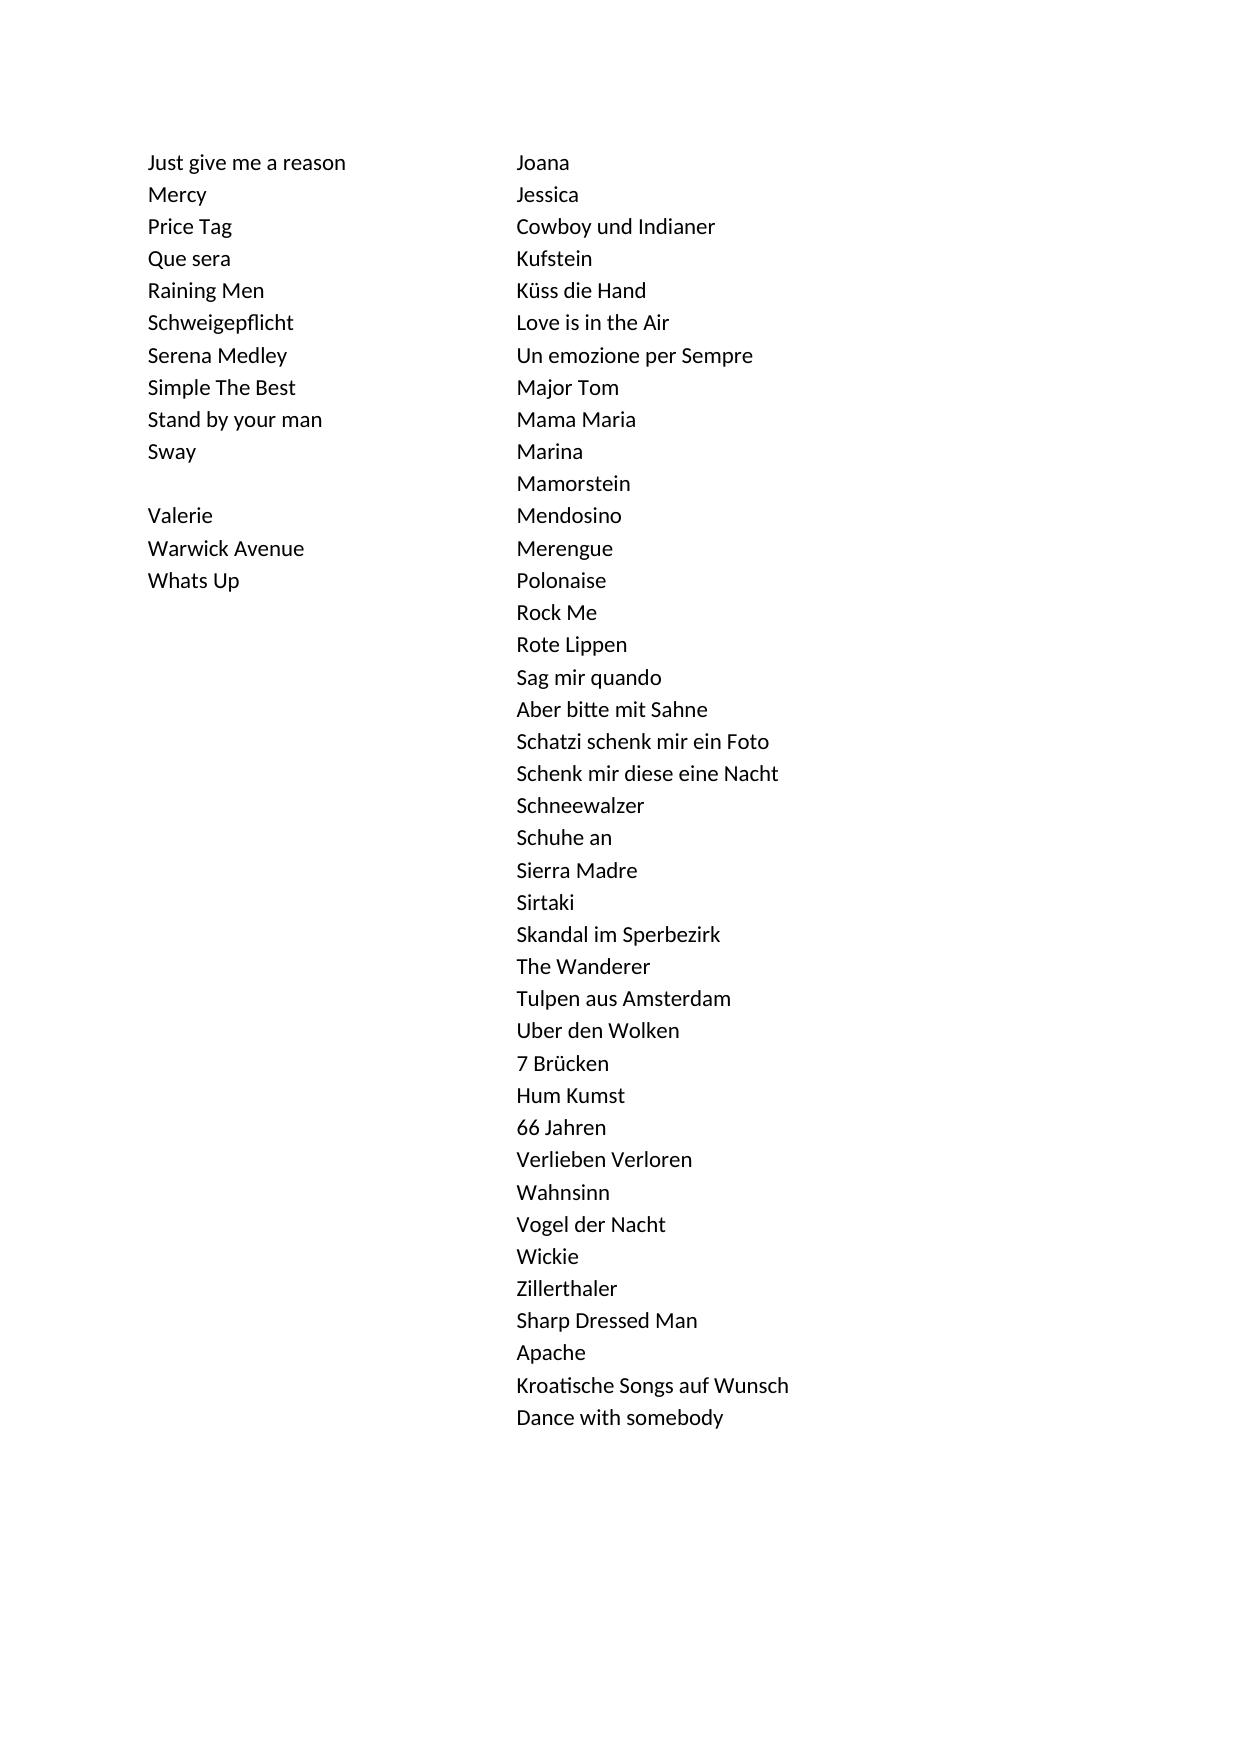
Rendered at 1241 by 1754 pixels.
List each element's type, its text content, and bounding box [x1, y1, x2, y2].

text Stand by your man Mama Maria [148, 405, 1093, 433]
text Schuhe an [148, 823, 1093, 852]
text Just give me a reason Joana [148, 148, 1093, 176]
text Que sera Kufstein [148, 244, 1093, 272]
text Aber bitte mit Sahne [148, 695, 1093, 723]
text Mercy Jessica [148, 180, 1093, 208]
text Dance with somebody [148, 1403, 1093, 1431]
text Schneewalzer [148, 791, 1093, 819]
text The Wanderer [148, 952, 1093, 980]
text Skandal im Sperbezirk [148, 920, 1093, 948]
text Vogel der Nacht [148, 1210, 1093, 1238]
text Sway Marina [148, 437, 1093, 465]
text Schweigepflicht Love is in the Air [148, 308, 1093, 337]
text Rock Me [148, 598, 1093, 626]
text Valerie Mendosino [148, 502, 1093, 530]
text Simple The Best Major Tom [148, 373, 1093, 401]
text Serena Medley Un emozione per Sempre [148, 341, 1093, 369]
text Wickie [148, 1242, 1093, 1270]
text Warwick Avenue Merengue [148, 534, 1093, 562]
text Sag mir quando [148, 663, 1093, 691]
text Rote Lippen [148, 630, 1093, 658]
text Sirtaki [148, 888, 1093, 916]
text Kroatische Songs auf Wunsch [148, 1371, 1093, 1399]
text Verlieben Verloren [148, 1145, 1093, 1173]
text Whats Up Polonaise [148, 566, 1093, 594]
text Wahnsinn [148, 1178, 1093, 1206]
text Apache [148, 1338, 1093, 1367]
text Mamorstein [148, 469, 1093, 497]
text Hum Kumst [148, 1081, 1093, 1109]
text Raining Men Küss die Hand [148, 276, 1093, 304]
text 66 Jahren [148, 1113, 1093, 1141]
text Price Tag Cowboy und Indianer [148, 212, 1093, 240]
text Uber den Wolken [148, 1017, 1093, 1045]
text 7 Brücken [148, 1049, 1093, 1077]
text Schenk mir diese eine Nacht [148, 759, 1093, 787]
text Sierra Madre [148, 856, 1093, 884]
text Schatzi schenk mir ein Foto [148, 727, 1093, 755]
text Zillerthaler [148, 1274, 1093, 1302]
text Sharp Dressed Man [148, 1306, 1093, 1334]
text Tulpen aus Amsterdam [148, 984, 1093, 1012]
